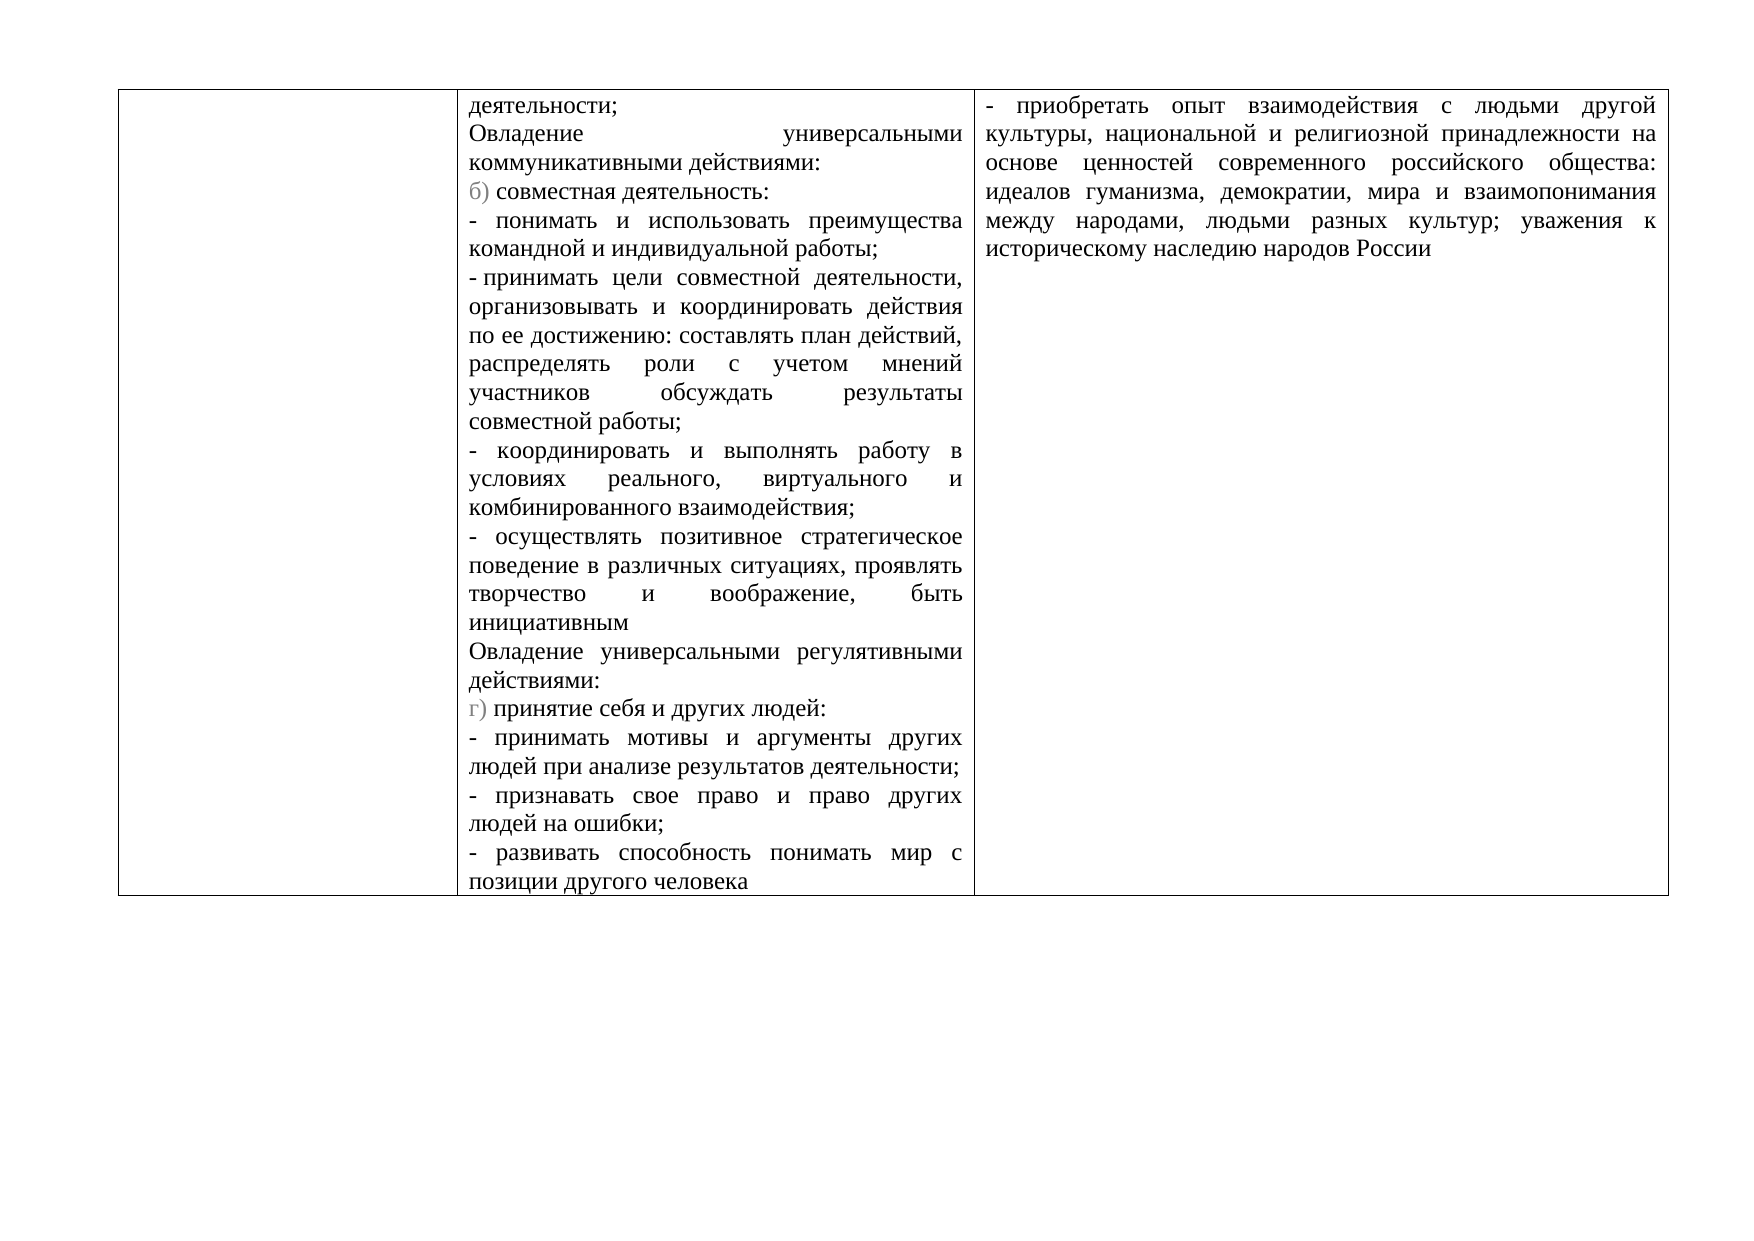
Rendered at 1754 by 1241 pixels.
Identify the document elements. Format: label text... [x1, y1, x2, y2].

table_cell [119, 90, 457, 895]
